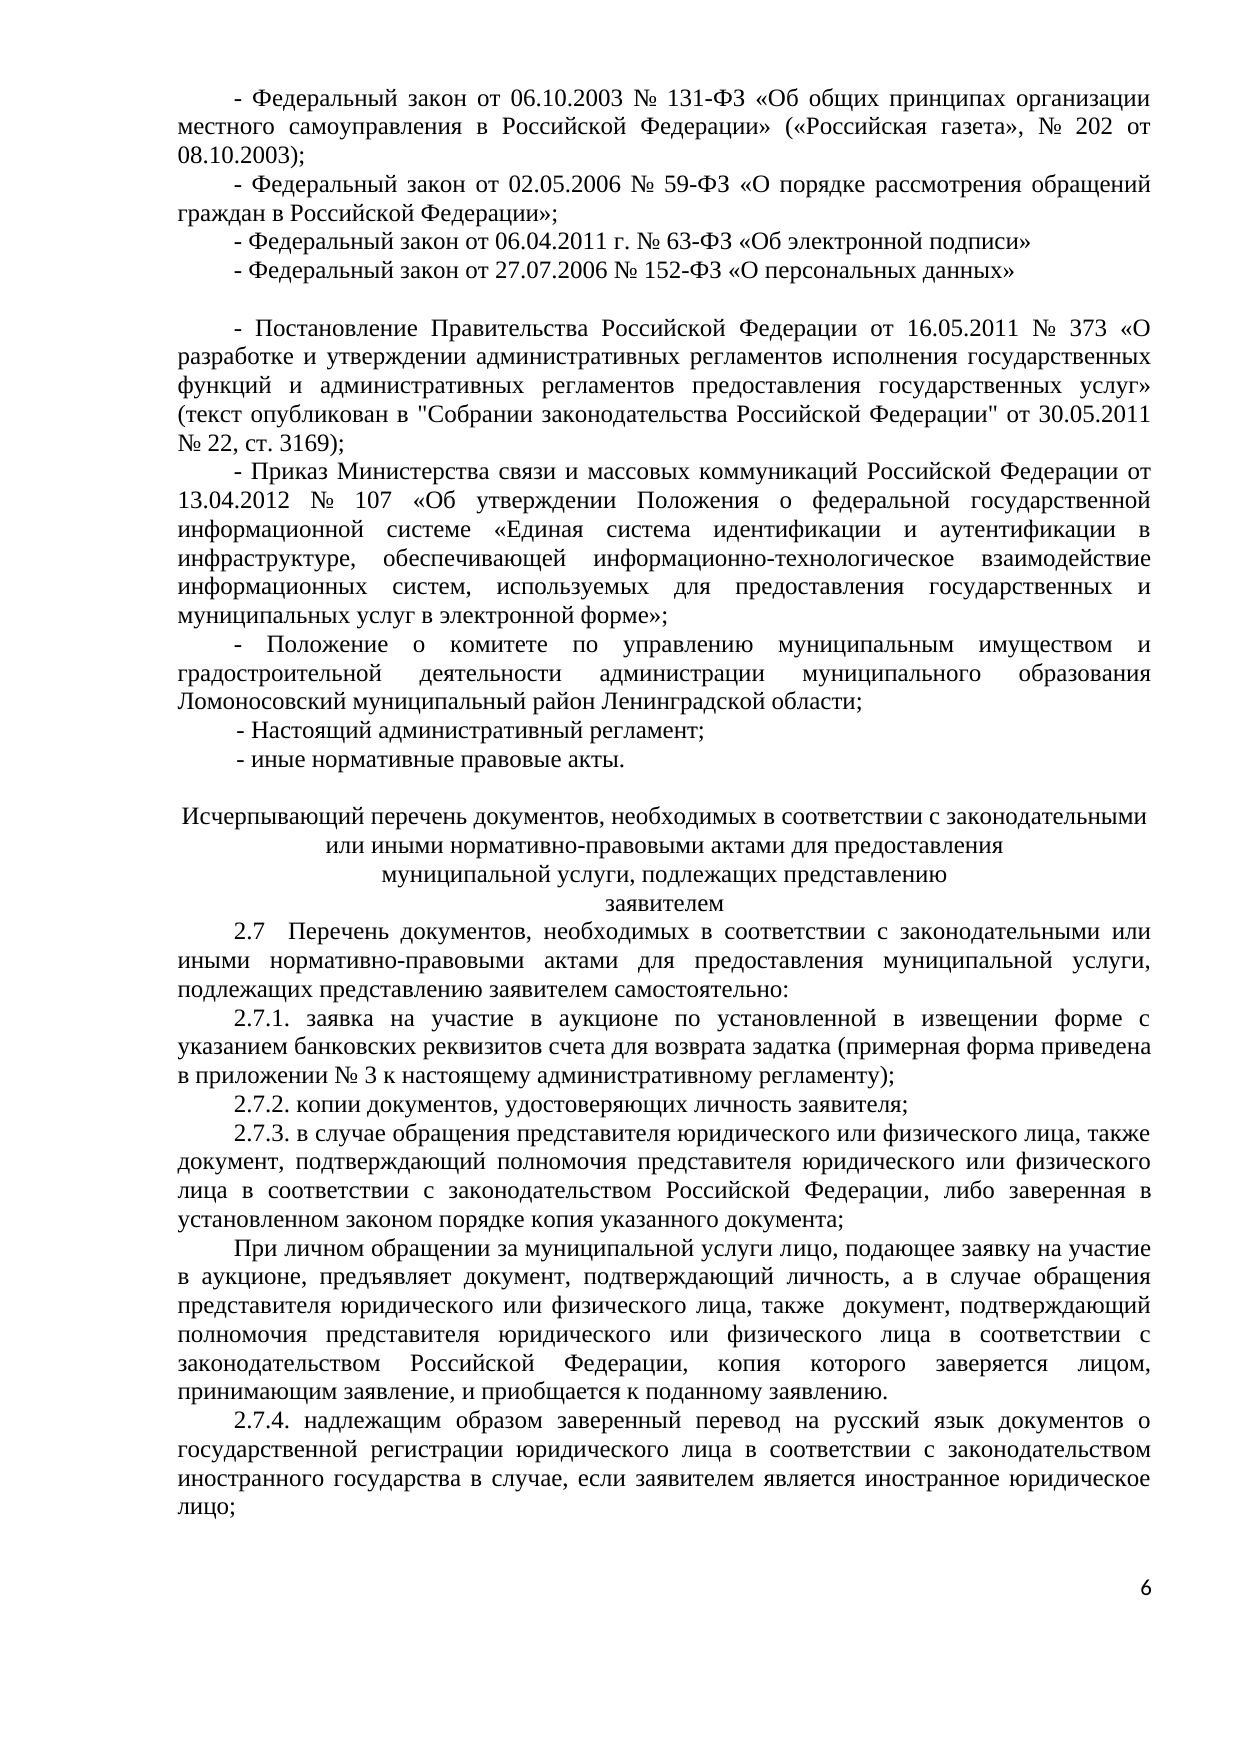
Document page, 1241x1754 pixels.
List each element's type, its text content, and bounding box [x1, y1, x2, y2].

text заявителем [177, 888, 1152, 916]
text - Приказ Министерства связи и массовых коммуникаций Российской Федерации от 13.04.2012 № 107 «Об утверждении Положения о федеральной государственной информационной системе «Единая система идентификации и аутентификации в инфраструктуре, обеспечивающей информационно-технологическое взаимодействие информационных систем, используемых для предоставления государственных и муниципальных услуг в электронной форме»; [177, 456, 1152, 629]
list - Настоящий административный регламент; [177, 715, 1152, 744]
text Исчерпывающий перечень документов, необходимых в соответствии с законодательными или иными нормативно-правовыми актами для предоставления [177, 801, 1152, 859]
text - Федеральный закон от 06.04.2011 г. № 63-ФЗ «Об электронной подписи» [177, 226, 1152, 255]
text - Постановление Правительства Российской Федерации от 16.05.2011 № 373 «О разработке и утверждении административных регламентов исполнения государственных функций и административных регламентов предоставления государственных услуг» (текст опубликован в "Собрании законодательства Российской Федерации" от 30.05.2011 № 22, ст. 3169); [177, 313, 1152, 456]
text 2.7 Перечень документов, необходимых в соответствии с законодательными или иными нормативно-правовыми актами для предоставления муниципальной услуги, подлежащих представлению заявителем самостоятельно: [177, 916, 1152, 1003]
text 2.7.1. заявка на участие в аукционе по установленной в извещении форме с указанием банковских реквизитов счета для возврата задатка (примерная форма приведена в приложении № 3 к настоящему административному регламенту); [177, 1003, 1152, 1089]
text - Федеральный закон от 02.05.2006 № 59-ФЗ «О порядке рассмотрения обращений граждан в Российской Федерации»; [177, 169, 1152, 226]
text - Федеральный закон от 06.10.2003 № 131-ФЗ «Об общих принципах организации местного самоуправления в Российской Федерации» («Российская газета», № 202 от 08.10.2003); [177, 83, 1152, 169]
text 2.7.2. копии документов, удостоверяющих личность заявителя; [177, 1089, 1152, 1118]
text При личном обращении за муниципальной услуги лицо, подающее заявку на участие в аукционе, предъявляет документ, подтверждающий личность, а в случае обращения представителя юридического или физического лица, также документ, подтверждающий полномочия представителя юридического или физического лица в соответствии с законодательством Российской Федерации, копия которого заверяется лицом, принимающим заявление, и приобщается к поданному заявлению. [177, 1233, 1152, 1405]
text 2.7.3. в случае обращения представителя юридического или физического лица, также документ, подтверждающий полномочия представителя юридического или физического лица в соответствии с законодательством Российской Федерации, либо заверенная в установленном законом порядке копия указанного документа; [177, 1118, 1152, 1233]
list - иные нормативные правовые акты. [177, 744, 1152, 773]
text - Федеральный закон от 27.07.2006 № 152-ФЗ «О персональных данных» [177, 255, 1152, 284]
text - Положение о комитете по управлению муниципальным имуществом и градостроительной деятельности администрации муниципального образования Ломоносовский муниципальный район Ленинградской области; [177, 629, 1152, 715]
text муниципальной услуги, подлежащих представлению [177, 859, 1152, 888]
text 2.7.4. надлежащим образом заверенный перевод на русский язык документов о государственной регистрации юридического лица в соответствии с законодательством иностранного государства в случае, если заявителем является иностранное юридическое лицо; [177, 1405, 1152, 1520]
